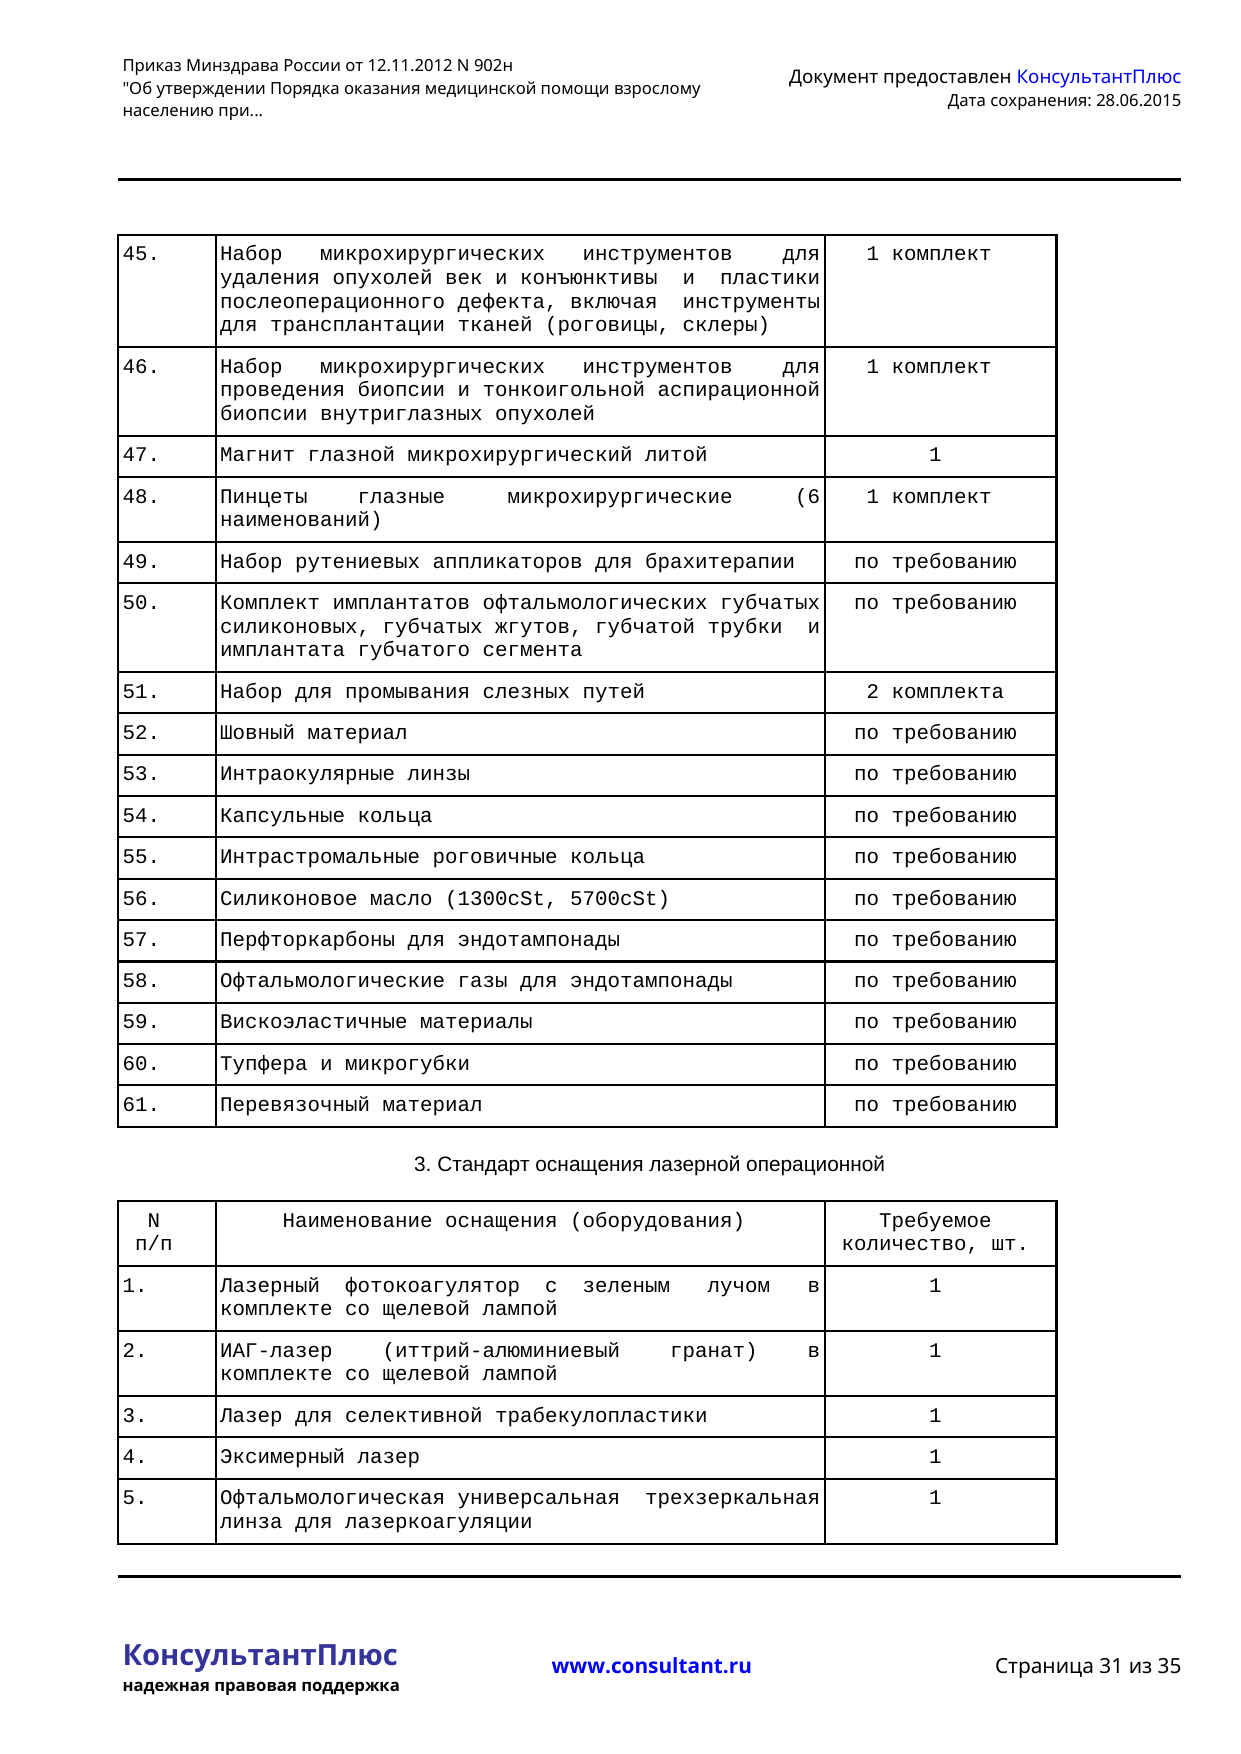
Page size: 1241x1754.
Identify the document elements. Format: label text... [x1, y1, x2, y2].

table_cell Набор для промывания слезных путей [217, 673, 824, 712]
table_cell 61. [119, 1086, 215, 1126]
table_cell 46. [119, 348, 215, 434]
table_cell Капсульные кольца [217, 797, 824, 836]
table_cell по требованию [826, 543, 1055, 582]
table_cell Интрастромальные роговичные кольца [217, 838, 824, 878]
table_cell Комплект имплантатов офтальмологических губчатых силиконовых, губчатых жгутов, губчатой трубки и имплантата губчатого сегмента [217, 584, 824, 671]
table_cell 49. [119, 543, 215, 582]
table_cell 1 комплект [826, 478, 1055, 541]
table_cell по требованию [826, 1086, 1055, 1126]
table_cell 1 комплект [826, 348, 1055, 434]
table_cell Вискоэластичные материалы [217, 1004, 824, 1043]
table_cell Эксимерный лазер [217, 1438, 824, 1477]
table_cell по требованию [826, 963, 1055, 1002]
table_cell 55. [119, 838, 215, 878]
table_cell по требованию [826, 838, 1055, 878]
table_cell Пинцеты глазные микрохирургические (6 наименований) [217, 478, 824, 541]
table_cell 59. [119, 1004, 215, 1043]
table_cell 1 [826, 437, 1055, 476]
table_cell 1 [826, 1438, 1055, 1477]
table_cell Силиконовое масло (1300cSt, 5700cSt) [217, 880, 824, 919]
table_cell 1. [119, 1267, 215, 1330]
table_cell Набор рутениевых аппликаторов для брахитерапии [217, 543, 824, 582]
table_cell Перфторкарбоны для эндотампонады [217, 921, 824, 960]
table_cell 58. [119, 963, 215, 1002]
table_cell по требованию [826, 797, 1055, 836]
table_cell 1 [826, 1480, 1055, 1542]
table_cell 4. [119, 1438, 215, 1477]
table_cell по требованию [826, 1045, 1055, 1084]
table_cell 1 [826, 1332, 1055, 1395]
table_cell 5. [119, 1480, 215, 1542]
table_cell Тупфера и микрогубки [217, 1045, 824, 1084]
table_cell 53. [119, 756, 215, 795]
table_cell 1 [826, 1267, 1055, 1330]
table_cell по требованию [826, 1004, 1055, 1043]
text 3. Стандарт оснащения лазерной операционной [118, 1152, 1181, 1176]
table_cell Офтальмологические газы для эндотампонады [217, 963, 824, 1002]
table_cell Магнит глазной микрохирургический литой [217, 437, 824, 476]
table_cell по требованию [826, 880, 1055, 919]
table_cell Офтальмологическая универсальная трехзеркальная линза для лазеркоагуляции [217, 1480, 824, 1542]
table_cell 54. [119, 797, 215, 836]
table_cell 2 комплекта [826, 673, 1055, 712]
table_cell 48. [119, 478, 215, 541]
table_cell по требованию [826, 584, 1055, 671]
table_cell Интраокулярные линзы [217, 756, 824, 795]
table_cell ИАГ-лазер (иттрий-алюминиевый гранат) в комплекте со щелевой лампой [217, 1332, 824, 1395]
table_cell Перевязочный материал [217, 1086, 824, 1126]
table_cell 1 [826, 1397, 1055, 1436]
table_cell Шовный материал [217, 714, 824, 753]
table_cell по требованию [826, 921, 1055, 960]
table_cell по требованию [826, 756, 1055, 795]
table_cell 3. [119, 1397, 215, 1436]
table_cell 1 комплект [826, 236, 1055, 346]
table_cell по требованию [826, 714, 1055, 753]
table_header N п/п [119, 1202, 215, 1265]
table_cell 60. [119, 1045, 215, 1084]
table_cell Лазер для селективной трабекулопластики [217, 1397, 824, 1436]
table_cell 52. [119, 714, 215, 753]
table_cell 51. [119, 673, 215, 712]
table_cell Набор микрохирургических инструментов для удаления опухолей век и конъюнктивы и пластики послеоперационного дефекта, включая инструменты для трансплантации тканей (роговицы, склеры) [217, 236, 824, 346]
table_header Наименование оснащения (оборудования) [217, 1202, 824, 1265]
table_cell 56. [119, 880, 215, 919]
table_header Требуемое количество, шт. [826, 1202, 1055, 1265]
table_cell 45. [119, 236, 215, 346]
table_cell 47. [119, 437, 215, 476]
table_cell Набор микрохирургических инструментов для проведения биопсии и тонкоигольной аспирационной биопсии внутриглазных опухолей [217, 348, 824, 434]
table_cell Лазерный фотокоагулятор с зеленым лучом в комплекте со щелевой лампой [217, 1267, 824, 1330]
table_cell 50. [119, 584, 215, 671]
table_cell 2. [119, 1332, 215, 1395]
table_cell 57. [119, 921, 215, 960]
